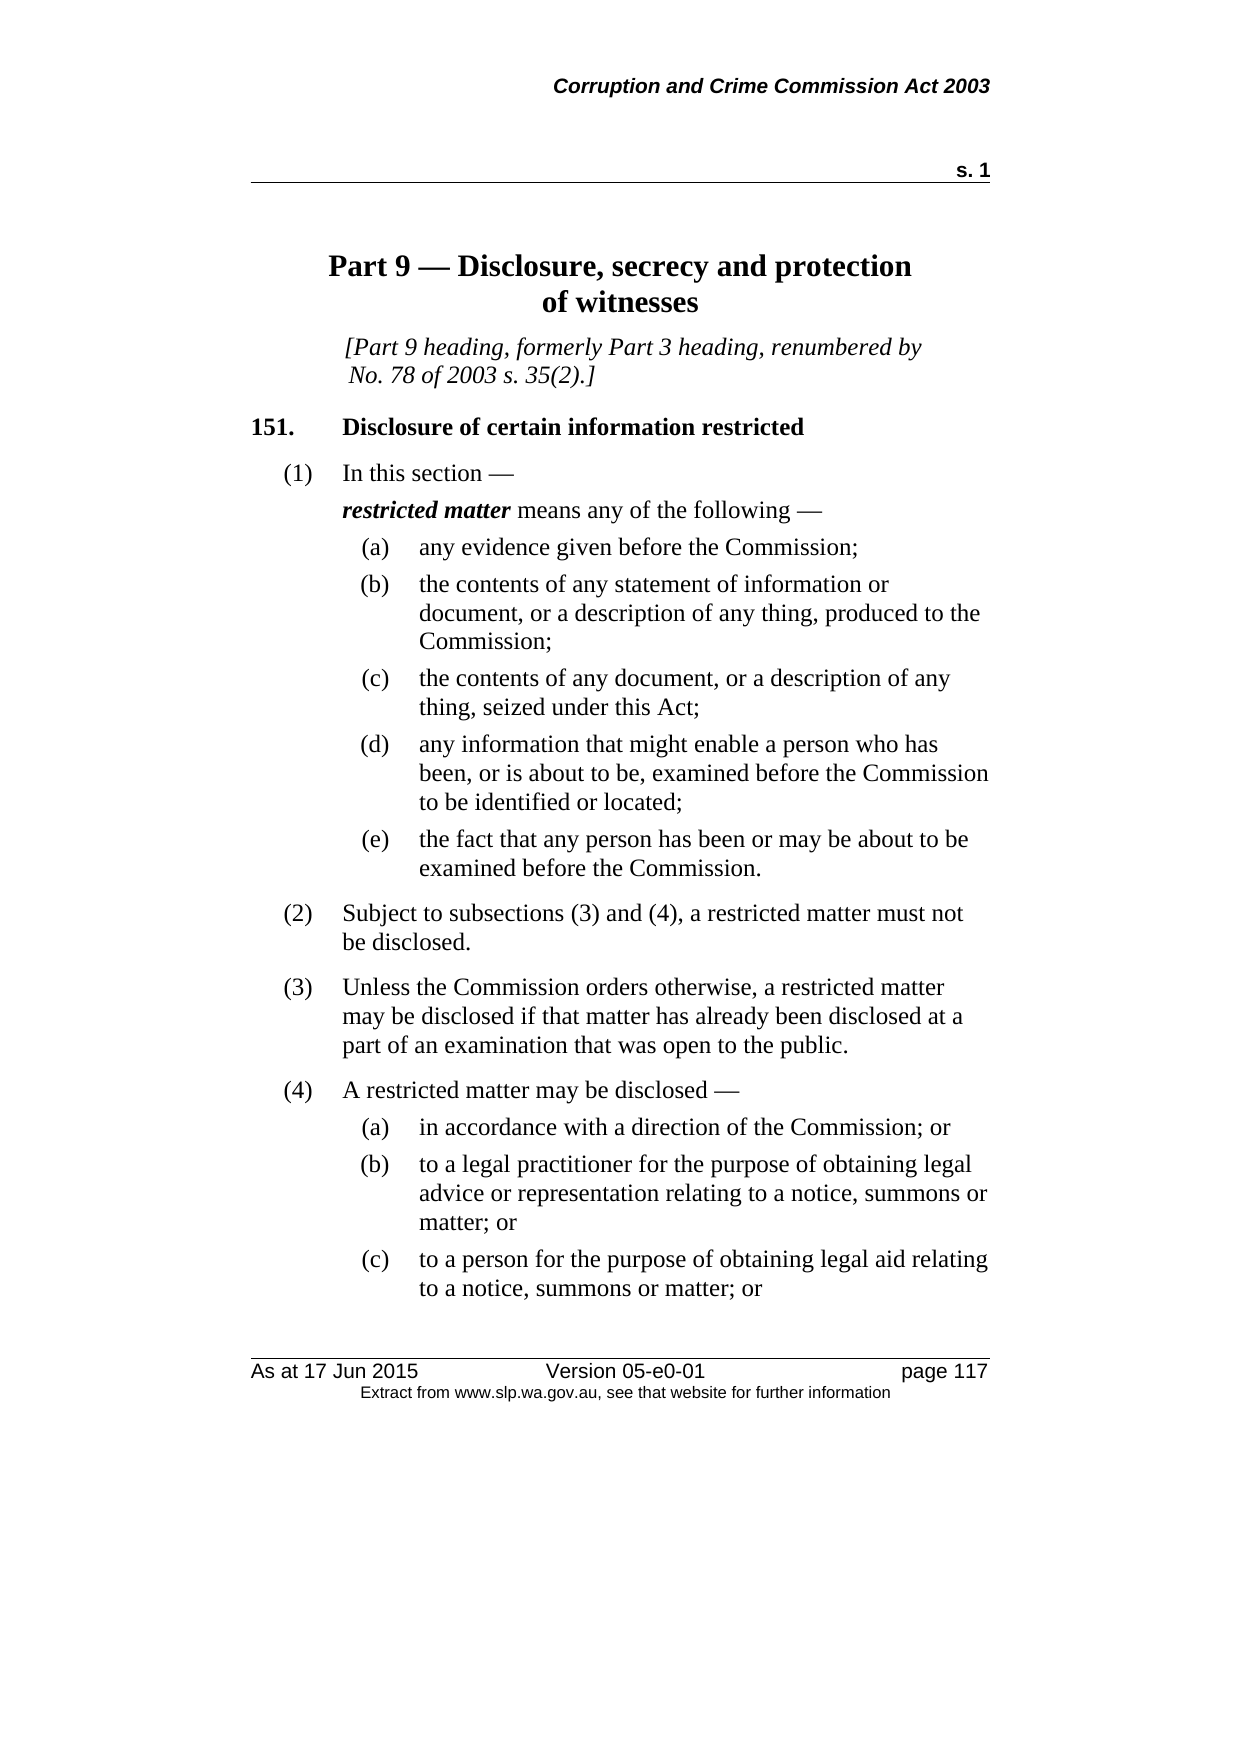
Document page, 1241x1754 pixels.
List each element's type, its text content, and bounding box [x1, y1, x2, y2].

text (e) the fact that any person has been or may be about to be examined before the Commission. [251, 824, 990, 881]
text (2) Subject to subsections (3) and (4), a restricted matter must not be disclosed. [251, 898, 990, 956]
text (4) A restricted matter may be disclosed — [251, 1075, 990, 1104]
text (c) the contents of any document, or a description of any thing, seized under this Act; [251, 663, 990, 721]
text (d) any information that might enable a person who has been, or is about to be, examined before the Commission to be identified or located; [251, 729, 990, 816]
text (1) In this section — [251, 458, 990, 486]
subtitle [Part 9 heading, formerly Part 3 heading, renumbered by No. 78 of 2003 s. 35(2).] [251, 332, 990, 389]
subtitle Part 9 — Disclosure, secrecy and protection of witnesses [251, 247, 990, 319]
text (a) any evidence given before the Commission; [251, 532, 990, 561]
text (b) to a legal practitioner for the purpose of obtaining legal advice or representation relating to a notice, summons or matter; or [251, 1149, 990, 1236]
text (c) to a person for the purpose of obtaining legal aid relating to a notice, summons or matter; or [251, 1244, 990, 1301]
text (b) the contents of any statement of information or document, or a description of any thing, produced to the Commission; [251, 569, 990, 655]
text restricted matter means any of the following — [251, 495, 990, 523]
text (a) in accordance with a direction of the Commission; or [251, 1112, 990, 1141]
text (3) Unless the Commission orders otherwise, a restricted matter may be disclosed if that matter has already been disclosed at a part of an examination that was open to the public. [251, 972, 990, 1058]
subtitle 151. Disclosure of certain information restricted [251, 412, 990, 441]
